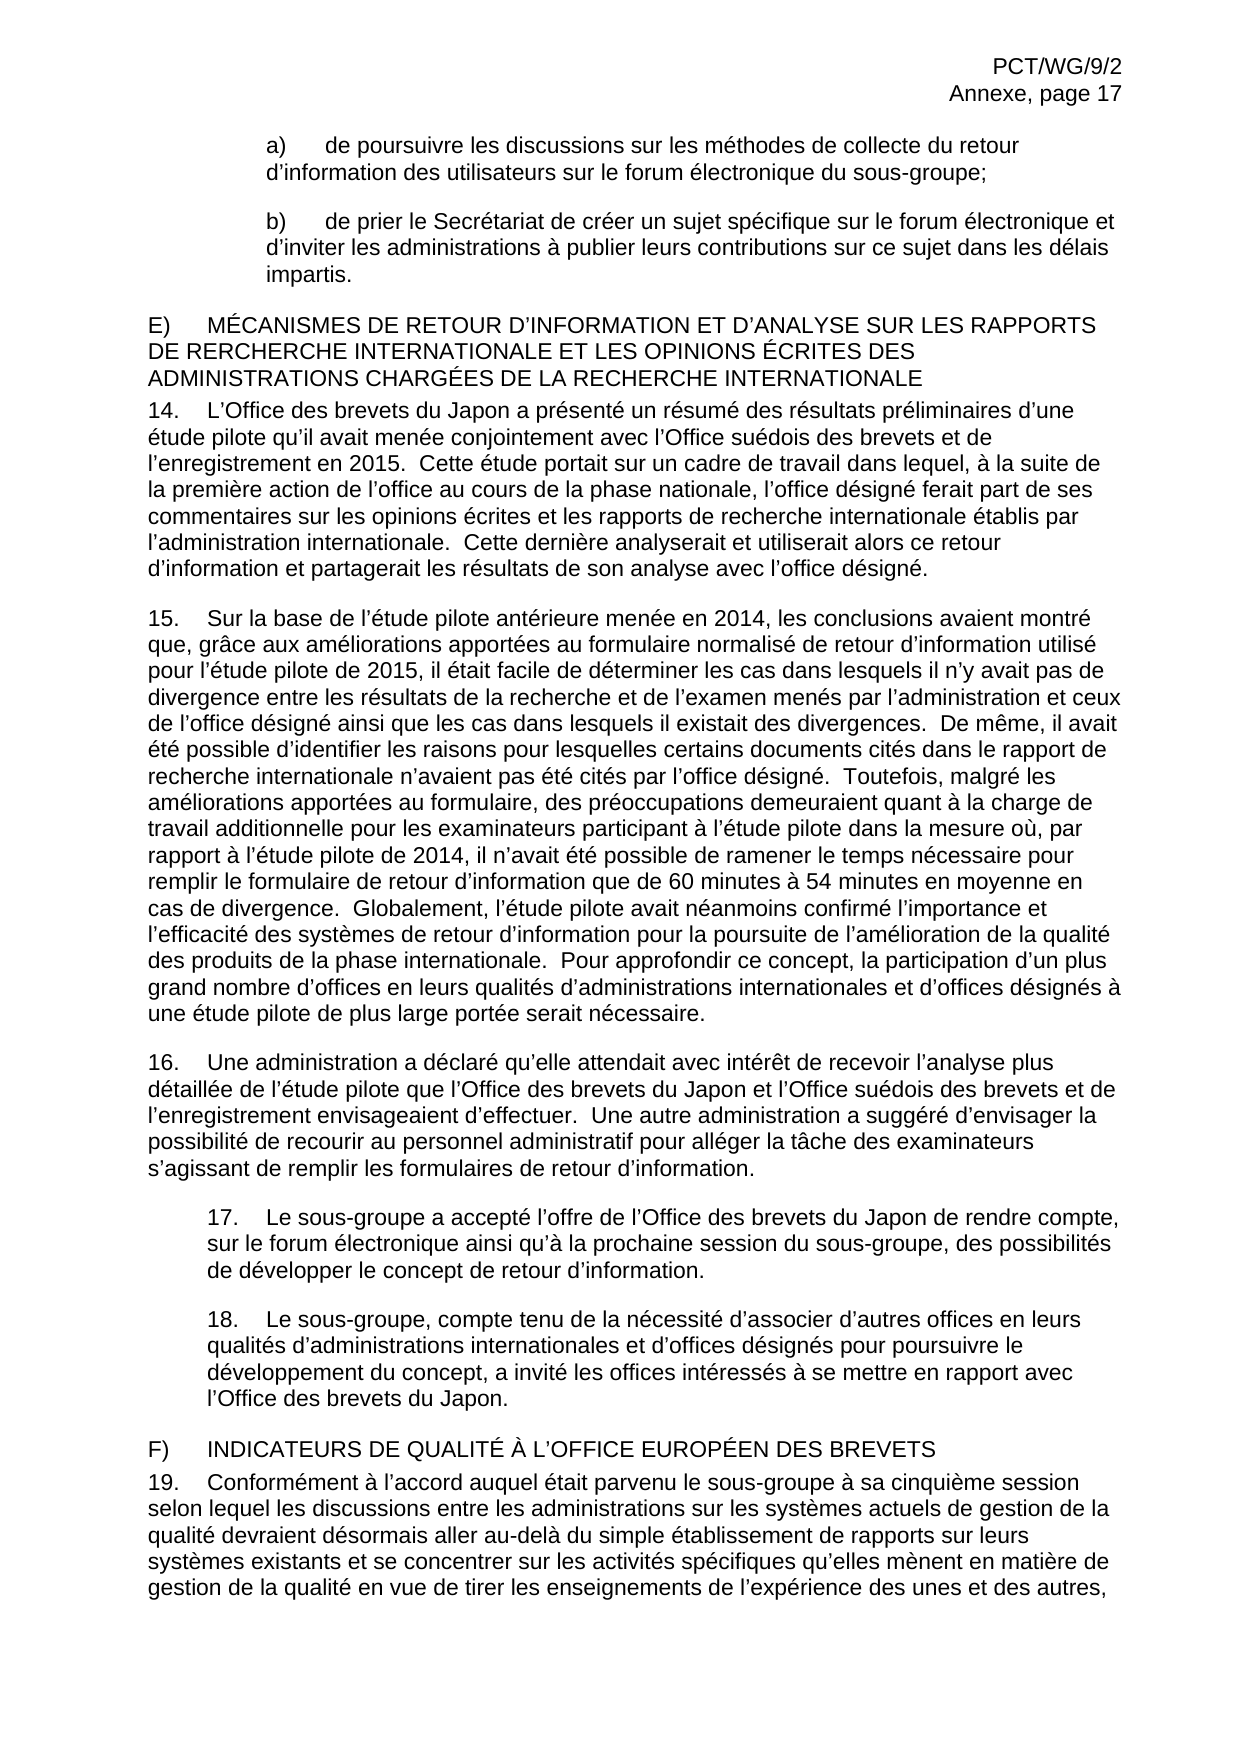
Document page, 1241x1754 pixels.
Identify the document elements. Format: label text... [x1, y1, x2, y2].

subtitle e) MéCANISMeS de retour d’information et d’analyse sur les rapports de rercherche internationale et les opinions écrites des administrations chargées de la recherche internationale [148, 312, 1122, 391]
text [148, 1469, 1122, 1601]
subtitle f) indicateurs de qualité à l’OFFICE EUROPÉEN DES BREVETS [148, 1436, 1122, 1463]
list de poursuivre les discussions sur les méthodes de collecte du retour d’information des utilisateurs sur le forum électronique du sous-groupe; [266, 132, 1122, 185]
text Une administration a déclaré qu’elle attendait avec intérêt de recevoir l’analyse plus détaillée de l’étude pilote que l’Office des brevets du Japon et l’Office suédois des brevets et de l’enregistrement envisageaient d’effectuer. Une autre administration a suggéré d’envisager la possibilité de recourir au personnel administratif pour alléger la tâche des examinateurs s’agissant de remplir les formulaires de retour d’information. [148, 1049, 1122, 1181]
text Le sous-groupe, compte tenu de la nécessité d’associer d’autres offices en leurs qualités d’administrations internationales et d’offices désignés pour poursuivre le développement du concept, a invité les offices intéressés à se mettre en rapport avec l’Office des brevets du Japon. [207, 1306, 1122, 1411]
list de prier le Secrétariat de créer un sujet spécifique sur le forum électronique et d’inviter les administrations à publier leurs contributions sur ce sujet dans les délais impartis. [266, 208, 1122, 287]
text Le sous-groupe a accepté l’offre de l’Office des brevets du Japon de rendre compte, sur le forum électronique ainsi qu’à la prochaine session du sous-groupe, des possibilités de développer le concept de retour d’information. [207, 1204, 1122, 1283]
text L’Office des brevets du Japon a présenté un résumé des résultats préliminaires d’une étude pilote qu’il avait menée conjointement avec l’Office suédois des brevets et de l’enregistrement en 2015. Cette étude portait sur un cadre de travail dans lequel, à la suite de la première action de l’office au cours de la phase nationale, l’office désigné ferait part de ses commentaires sur les opinions écrites et les rapports de recherche internationale établis par l’administration internationale. Cette dernière analyserait et utiliserait alors ce retour d’information et partagerait les résultats de son analyse avec l’office désigné. [148, 397, 1122, 582]
text Sur la base de l’étude pilote antérieure menée en 2014, les conclusions avaient montré que, grâce aux améliorations apportées au formulaire normalisé de retour d’information utilisé pour l’étude pilote de 2015, il était facile de déterminer les cas dans lesquels il n’y avait pas de divergence entre les résultats de la recherche et de l’examen menés par l’administration et ceux de l’office désigné ainsi que les cas dans lesquels il existait des divergences. De même, il avait été possible d’identifier les raisons pour lesquelles certains documents cités dans le rapport de recherche internationale n’avaient pas été cités par l’office désigné. Toutefois, malgré les améliorations apportées au formulaire, des préoccupations demeuraient quant à la charge de travail additionnelle pour les examinateurs participant à l’étude pilote dans la mesure où, par rapport à l’étude pilote de 2014, il n’avait été possible de ramener le temps nécessaire pour remplir le formulaire de retour d’information que de 60 minutes à 54 minutes en moyenne en cas de divergence. Globalement, l’étude pilote avait néanmoins confirmé l’importance et l’efficacité des systèmes de retour d’information pour la poursuite de l’amélioration de la qualité des produits de la phase internationale. Pour approfondir ce concept, la participation d’un plus grand nombre d’offices en leurs qualités d’administrations internationales et d’offices désignés à une étude pilote de plus large portée serait nécessaire. [148, 604, 1122, 1026]
